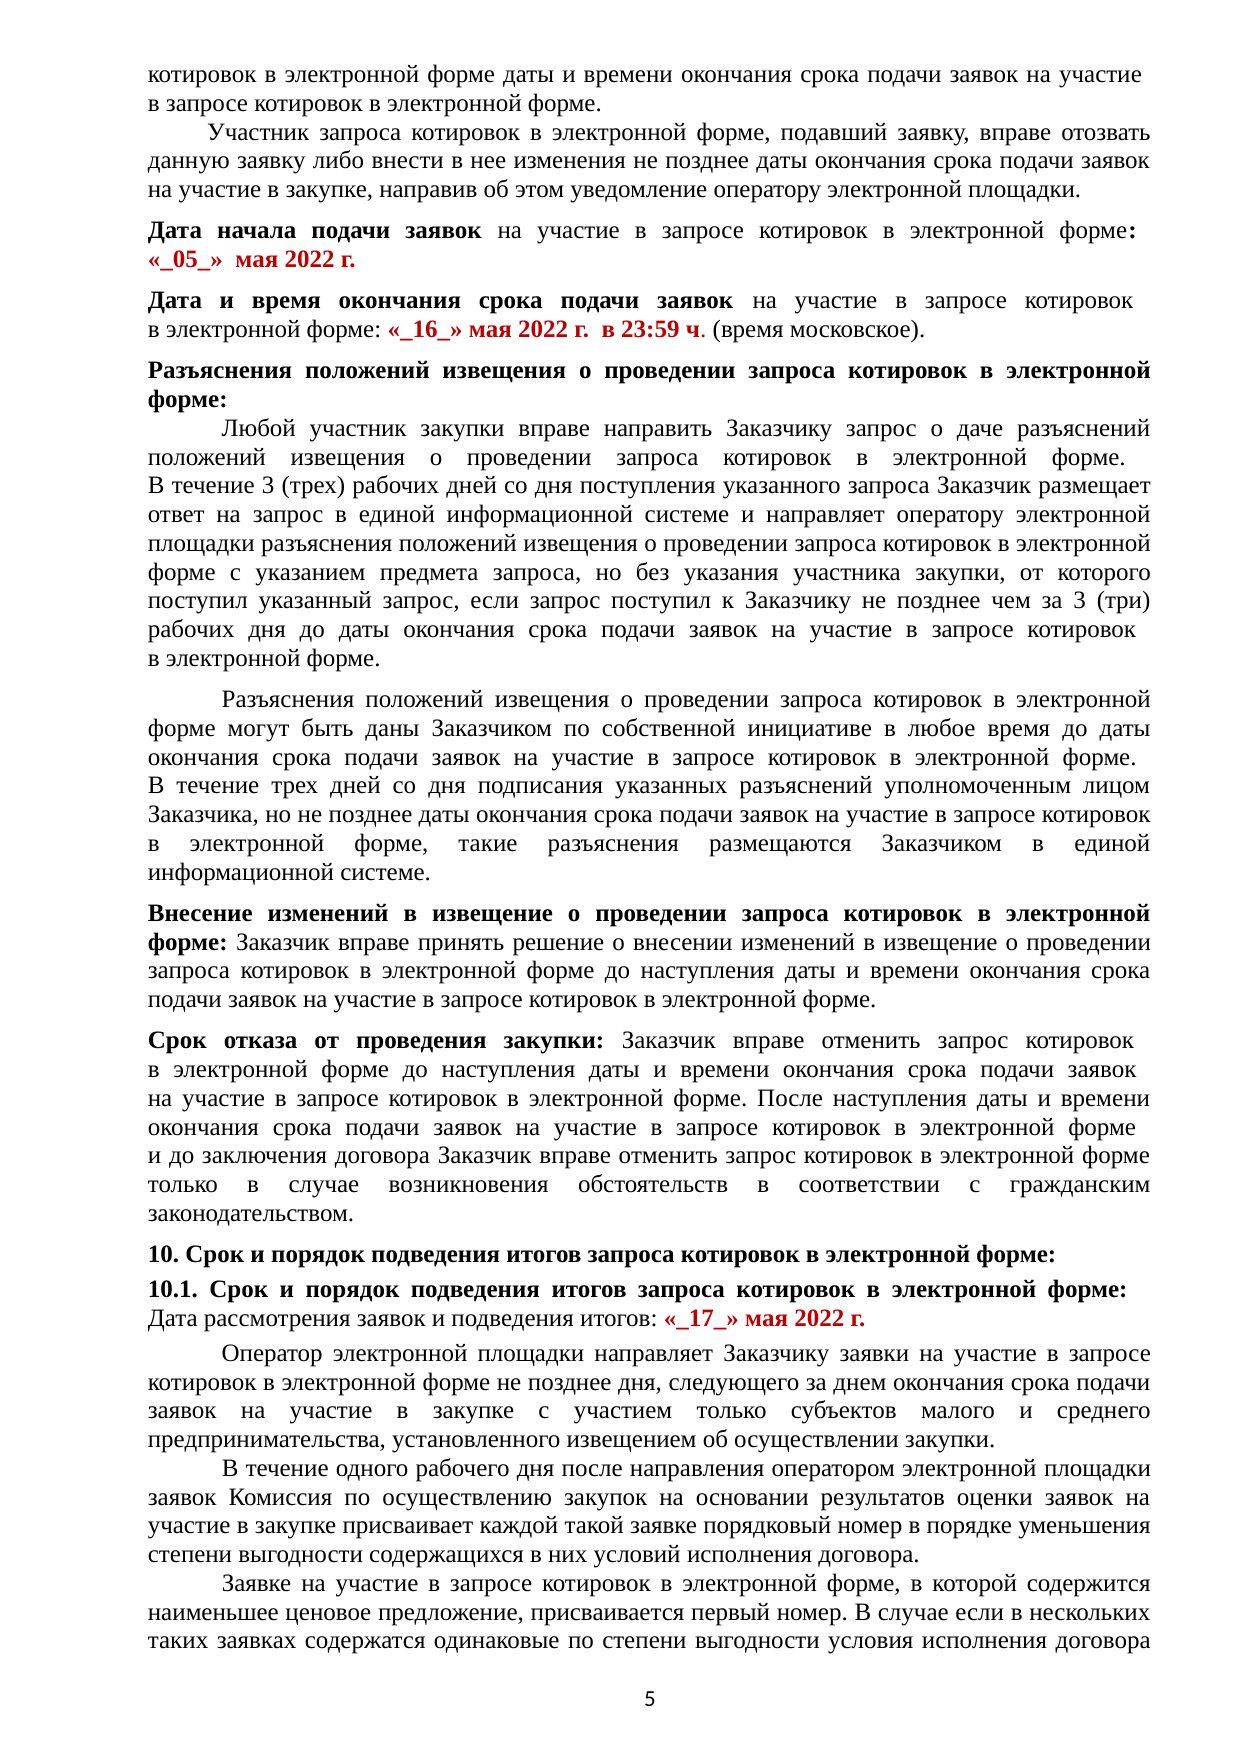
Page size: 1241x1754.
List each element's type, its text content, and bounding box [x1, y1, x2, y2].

text Внесение изменений в извещение о проведении запроса котировок в электронной форме: Заказчик вправе принять решение о внесении изменений в извещение о проведении запроса котировок в электронной форме до наступления даты и времени окончания срока подачи заявок на участие в запросе котировок в электронной форме. [148, 898, 1152, 1013]
text Любой участник закупки вправе направить Заказчику запрос о даче разъяснений положений извещения о проведении запроса котировок в электронной форме. В течение 3 (трех) рабочих дней со дня поступления указанного запроса Заказчик размещает ответ на запрос в единой информационной системе и направляет оператору электронной площадки разъяснения положений извещения о проведении запроса котировок в электронной форме с указанием предмета запроса, но без указания участника закупки, от которого поступил указанный запрос, если запрос поступил к Заказчику не позднее чем за 3 (три) рабочих дня до даты окончания срока подачи заявок на участие в запросе котировок в электронной форме. [148, 413, 1152, 672]
text 10.1. Срок и порядок подведения итогов запроса котировок в электронной форме: Дата рассмотрения заявок и подведения итогов: «_17_» мая 2022 г. [148, 1274, 1152, 1332]
text Участник запроса котировок в электронной форме, подавший заявку, вправе отозвать данную заявку либо внести в нее изменения не позднее даты окончания срока подачи заявок на участие в закупке, направив об этом уведомление оператору электронной площадки. [148, 117, 1152, 203]
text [148, 59, 1152, 117]
text В течение одного рабочего дня после направления оператором электронной площадки заявок Комиссия по осуществлению закупок на основании результатов оценки заявок на участие в закупке присваивает каждой такой заявке порядковый номер в порядке уменьшения степени выгодности содержащихся в них условий исполнения договора. [148, 1453, 1152, 1568]
text Оператор электронной площадки направляет Заказчику заявки на участие в запросе котировок в электронной форме не позднее дня, следующего за днем окончания срока подачи заявок на участие в закупке с участием только субъектов малого и среднего предпринимательства, установленного извещением об осуществлении закупки. [148, 1338, 1152, 1453]
text Разъяснения положений извещения о проведении запроса котировок в электронной форме: [148, 355, 1152, 413]
text Разъяснения положений извещения о проведении запроса котировок в электронной форме могут быть даны Заказчиком по собственной инициативе в любое время до даты окончания срока подачи заявок на участие в запросе котировок в электронной форме. В течение трех дней со дня подписания указанных разъяснений уполномоченным лицом Заказчика, но не позднее даты окончания срока подачи заявок на участие в запросе котировок в электронной форме, такие разъяснения размещаются Заказчиком в единой информационной системе. [148, 684, 1152, 885]
text Дата и время окончания срока подачи заявок на участие в запросе котировок в электронной форме: «_16_» мая 2022 г. в 23:59 ч. (время московское). [148, 285, 1152, 343]
text Срок отказа от проведения закупки: Заказчик вправе отменить запрос котировок в электронной форме до наступления даты и времени окончания срока подачи заявок на участие в запросе котировок в электронной форме. После наступления даты и времени окончания срока подачи заявок на участие в запросе котировок в электронной форме и до заключения договора Заказчик вправе отменить запрос котировок в электронной форме только в случае возникновения обстоятельств в соответствии с гражданским законодательством. [148, 1025, 1152, 1227]
text Дата начала подачи заявок на участие в запросе котировок в электронной форме: «_05_» мая 2022 г. [148, 215, 1152, 273]
text 10. Срок и порядок подведения итогов запроса котировок в электронной форме: [148, 1239, 1152, 1268]
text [148, 1568, 1152, 1654]
